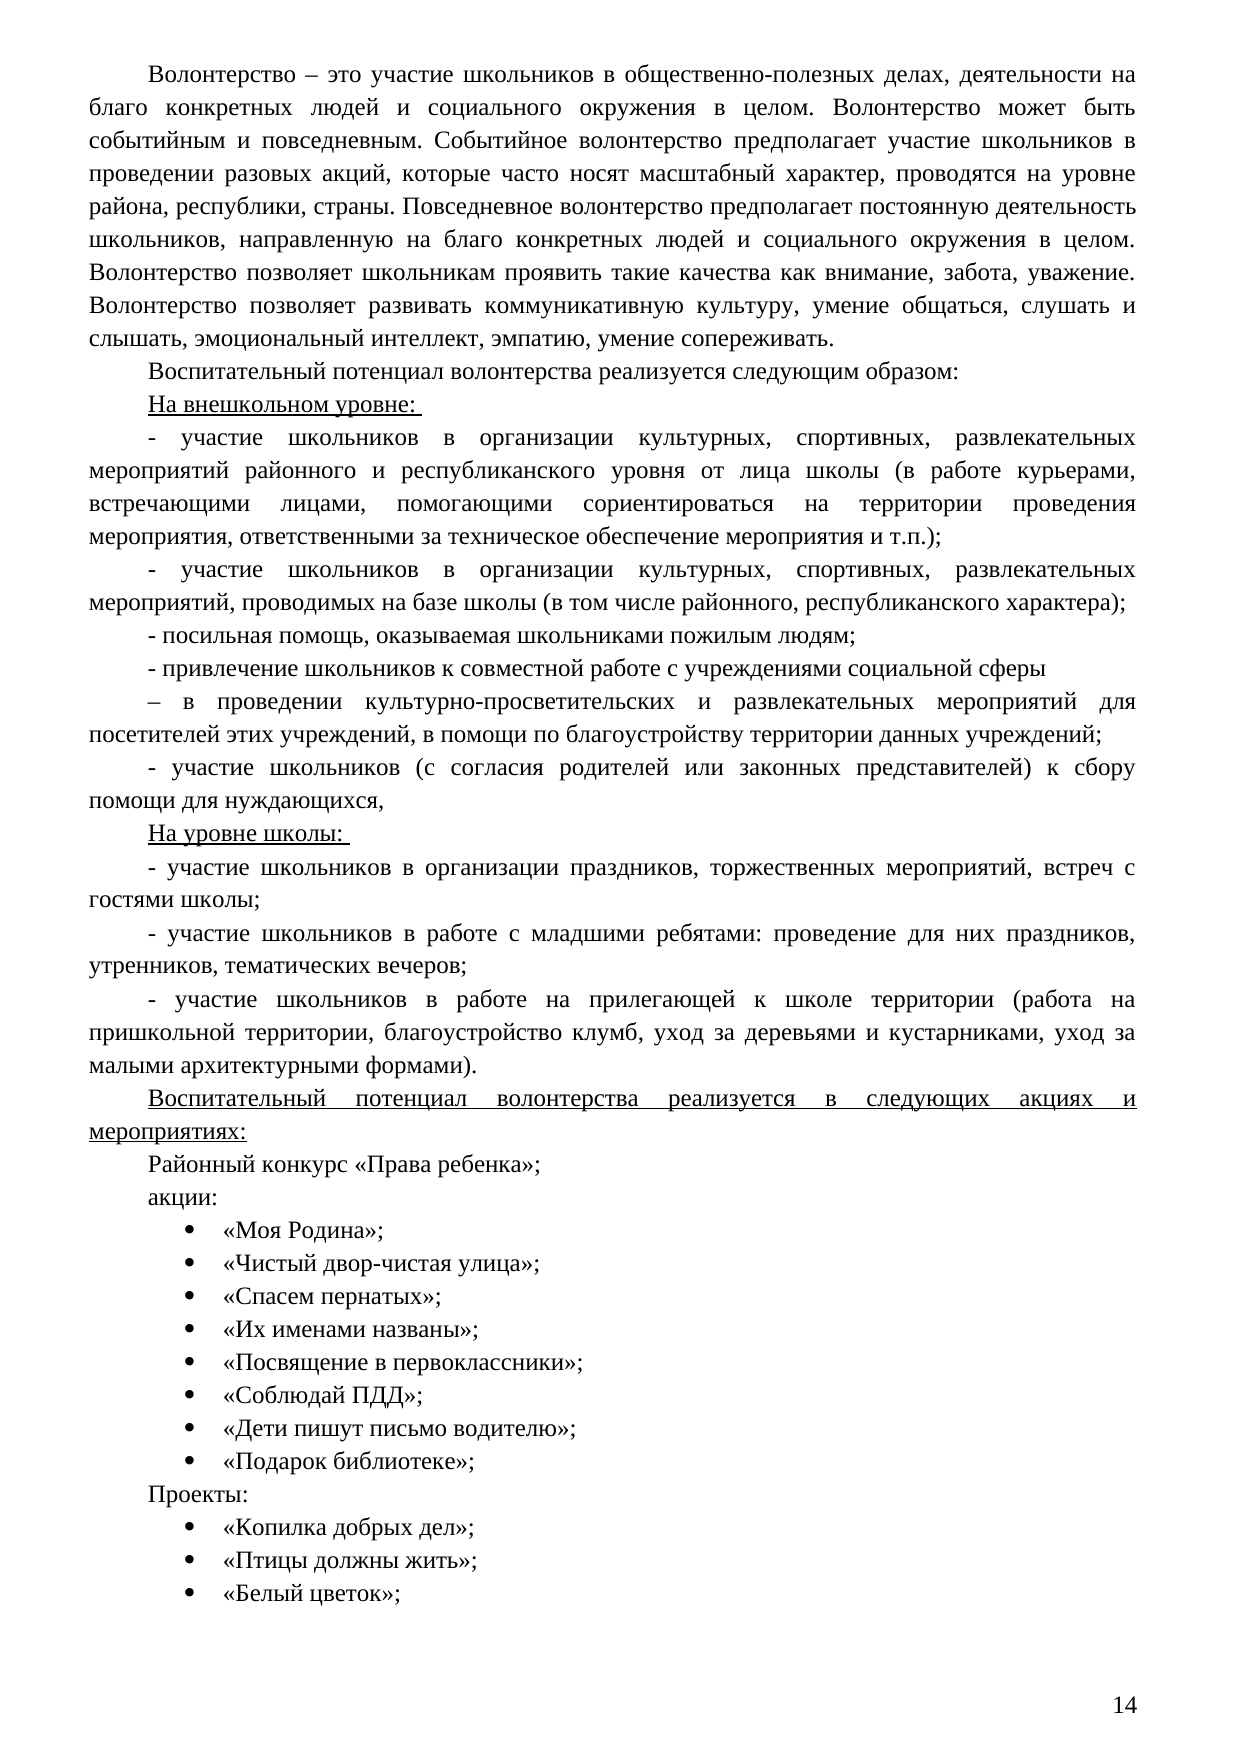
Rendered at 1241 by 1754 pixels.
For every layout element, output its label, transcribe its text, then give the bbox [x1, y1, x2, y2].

text Проекты: [89, 1479, 1137, 1508]
text - участие школьников в организации культурных, спортивных, развлекательных мероприятий, проводимых на базе школы (в том числе районного, республиканского характера); [89, 554, 1137, 616]
text Воспитательный потенциал волонтерства реализуется следующим образом: [89, 356, 1137, 385]
list «Копилка добрых дел»; [185, 1512, 1137, 1541]
list «Чистый двор-чистая улица»; [185, 1248, 1137, 1277]
text - участие школьников в организации праздников, торжественных мероприятий, встреч с гостями школы; [89, 852, 1137, 913]
list «Спасем пернатых»; [185, 1281, 1137, 1309]
text Волонтерство – это участие школьников в общественно-полезных делах, деятельности на благо конкретных людей и социального окружения в целом. Волонтерство может быть событийным и повседневным. Событийное волонтерство предполагает участие школьников в проведении разовых акций, которые часто носят масштабный характер, проводятся на уровне района, республики, страны. Повседневное волонтерство предполагает постоянную деятельность школьников, направленную на благо конкретных людей и социального окружения в целом. Волонтерство позволяет школьникам проявить такие качества как внимание, забота, уважение. Волонтерство позволяет развивать коммуникативную культуру, умение общаться, слушать и слышать, эмоциональный интеллект, эмпатию, умение сопереживать. [89, 59, 1137, 352]
text - участие школьников в работе с младшими ребятами: проведение для них праздников, утренников, тематических вечеров; [89, 918, 1137, 979]
list «Их именами названы»; [185, 1314, 1137, 1343]
list «Белый цветок»; [185, 1578, 1137, 1607]
text - участие школьников в работе на прилегающей к школе территории (работа на пришкольной территории, благоустройство клумб, уход за деревьями и кустарниками, уход за малыми архитектурными формами). [89, 984, 1137, 1078]
text На уровне школы: [89, 818, 1137, 847]
list «Подарок библиотеке»; [185, 1446, 1137, 1475]
list «Птицы должны жить»; [185, 1545, 1137, 1574]
text – в проведении культурно-просветительских и развлекательных мероприятий для посетителей этих учреждений, в помощи по благоустройству территории данных учреждений; [89, 686, 1137, 748]
list «Посвящение в первоклассники»; [185, 1347, 1137, 1376]
list «Моя Родина»; [185, 1215, 1137, 1243]
text Воспитательный потенциал волонтерства реализуется в следующих акциях и мероприятиях: [89, 1083, 1137, 1144]
text - участие школьников в организации культурных, спортивных, развлекательных мероприятий районного и республиканского уровня от лица школы (в работе курьерами, встречающими лицами, помогающими сориентироваться на территории проведения мероприятия, ответственными за техническое обеспечение мероприятия и т.п.); [89, 422, 1137, 550]
list «Соблюдай ПДД»; [185, 1380, 1137, 1409]
text - посильная помощь, оказываемая школьниками пожилым людям; [89, 620, 1137, 649]
text - привлечение школьников к совместной работе с учреждениями социальной сферы [89, 653, 1137, 682]
list «Дети пишут письмо водителю»; [185, 1413, 1137, 1442]
text Районный конкурс «Права ребенка»; [89, 1149, 1137, 1177]
text акции: [89, 1182, 1137, 1211]
text - участие школьников (с согласия родителей или законных представителей) к сбору помощи для нуждающихся, [89, 752, 1137, 814]
text На внешкольном уровне: [89, 389, 1137, 418]
